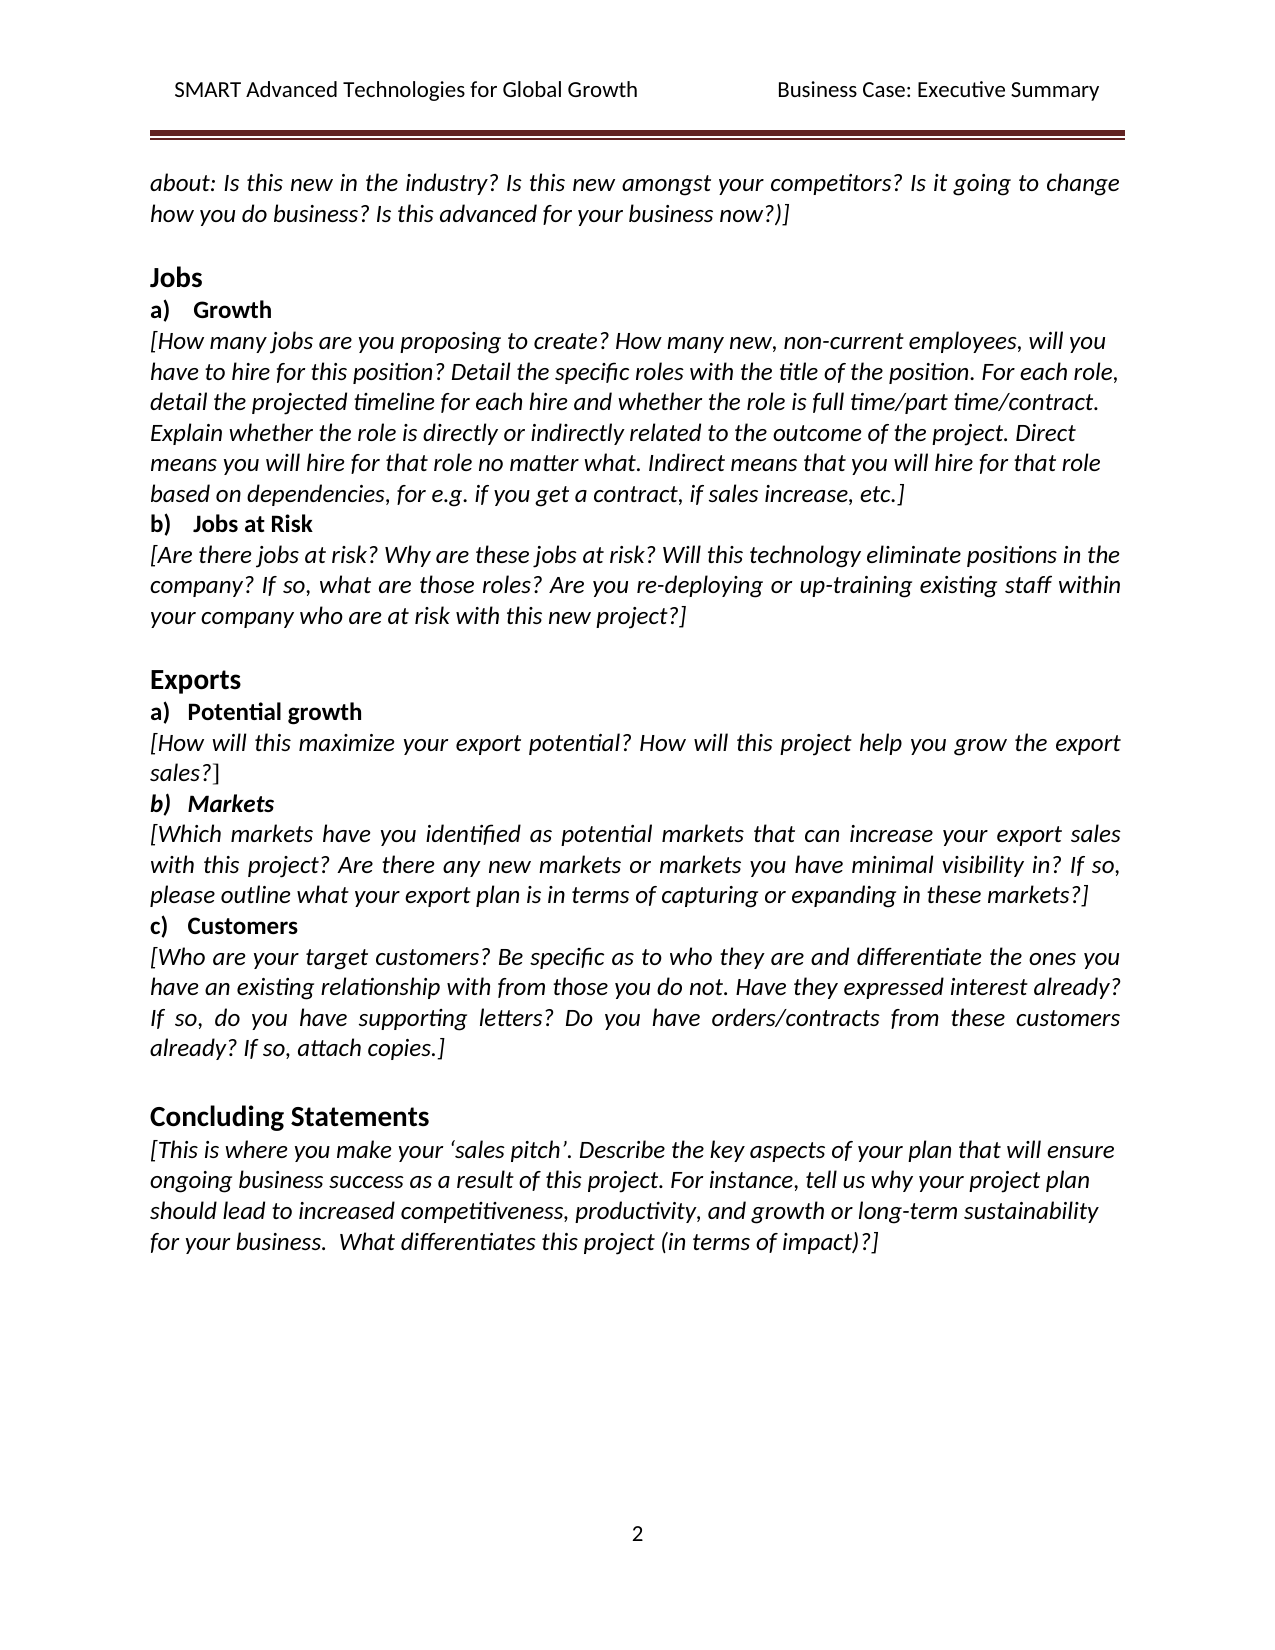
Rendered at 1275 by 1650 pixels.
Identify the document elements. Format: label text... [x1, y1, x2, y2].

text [150, 167, 1125, 228]
text Concluding Statements [This is where you make your ‘sales pitch’. Describe the key aspects of your plan that will ensure ongoing business success as a result of this project. For instance, tell us why your project plan should lead to increased competitiveness, productivity, and growth or long-term sustainability for your business. What differentiates this project (in terms of impact)?] [150, 1098, 1125, 1256]
list Growth [150, 295, 1125, 325]
text [Are there jobs at risk? Why are these jobs at risk? Will this technology eliminate positions in the company? If so, what are those roles? Are you re-deploying or up-training existing staff within your company who are at risk with this new project?] [150, 539, 1125, 630]
text [Which markets have you identified as potential markets that can increase your export sales with this project? Are there any new markets or markets you have minimal visibility in? If so, please outline what your export plan is in terms of capturing or expanding in these markets?] [150, 819, 1125, 910]
text [How many jobs are you proposing to create? How many new, non-current employees, will you have to hire for this position? Detail the specific roles with the title of the position. For each role, detail the projected timeline for each hire and whether the role is full time/part time/contract. Explain whether the role is directly or indirectly related to the outcome of the project. Direct means you will hire for that role no matter what. Indirect means that you will hire for that role based on dependencies, for e.g. if you get a contract, if sales increase, etc.] [150, 325, 1125, 508]
list Potential growth [150, 697, 1125, 727]
text Exports [150, 661, 1125, 697]
text [How will this maximize your export potential? How will this project help you grow the export sales?] [150, 727, 1125, 788]
text [Who are your target customers? Be specific as to who they are and differentiate the ones you have an existing relationship with from those you do not. Have they expressed interest already? If so, do you have supporting letters? Do you have orders/contracts from these customers already? If so, attach copies.] [150, 941, 1125, 1063]
text Jobs [150, 259, 1125, 295]
list Customers [150, 910, 1125, 941]
list Jobs at Risk [150, 508, 1125, 539]
list Markets [150, 788, 1125, 819]
